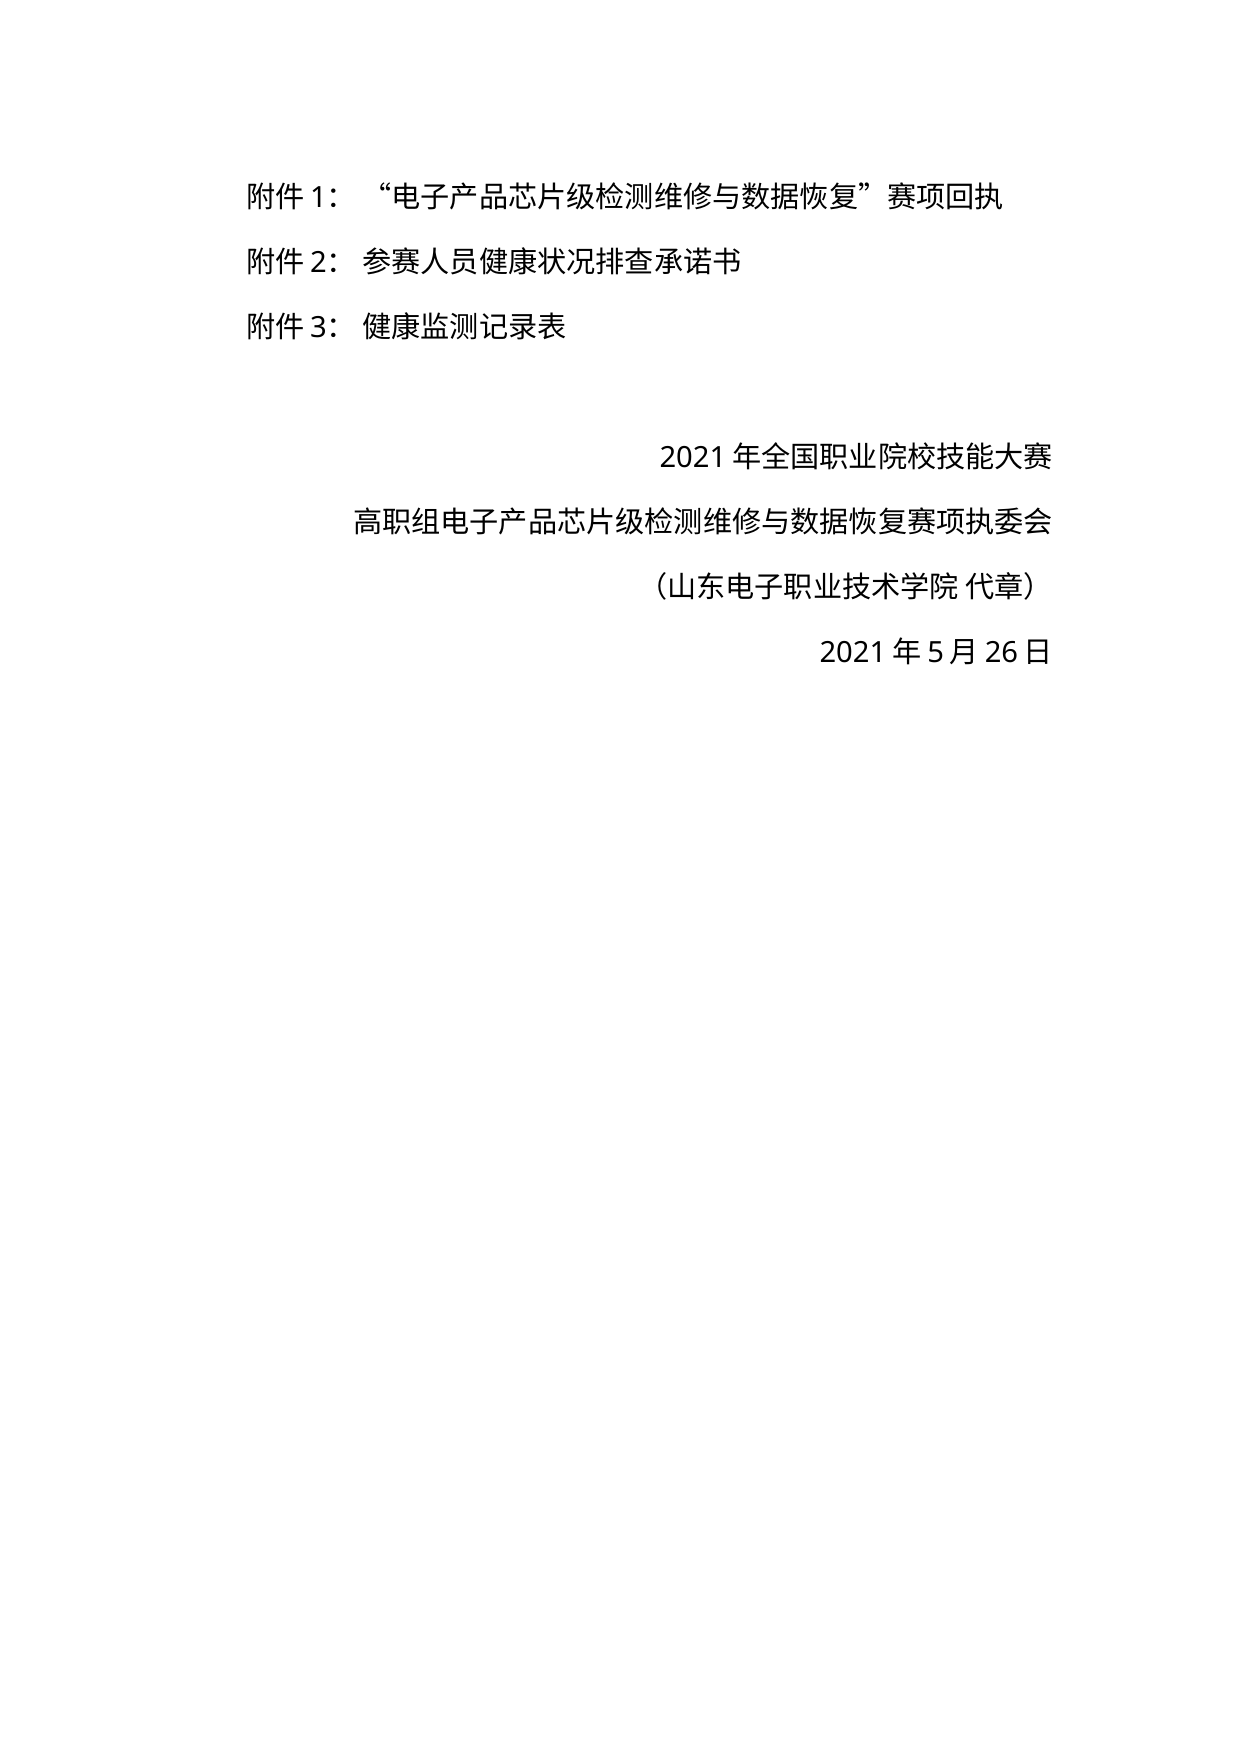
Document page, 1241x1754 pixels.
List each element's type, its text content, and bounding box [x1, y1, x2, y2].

text 附件1： “电子产品芯片级检测维修与数据恢复”赛项回执 [187, 162, 1053, 227]
text 2021年全国职业院校技能大赛 [187, 422, 1053, 487]
text 附件3： 健康监测记录表 [187, 292, 1053, 357]
text 高职组电子产品芯片级检测维修与数据恢复赛项执委会 [187, 487, 1053, 552]
text （山东电子职业技术学院 代章） [187, 552, 1053, 617]
text 附件2： 参赛人员健康状况排查承诺书 [187, 227, 1053, 292]
text 2021年5月26日 [187, 617, 1053, 682]
